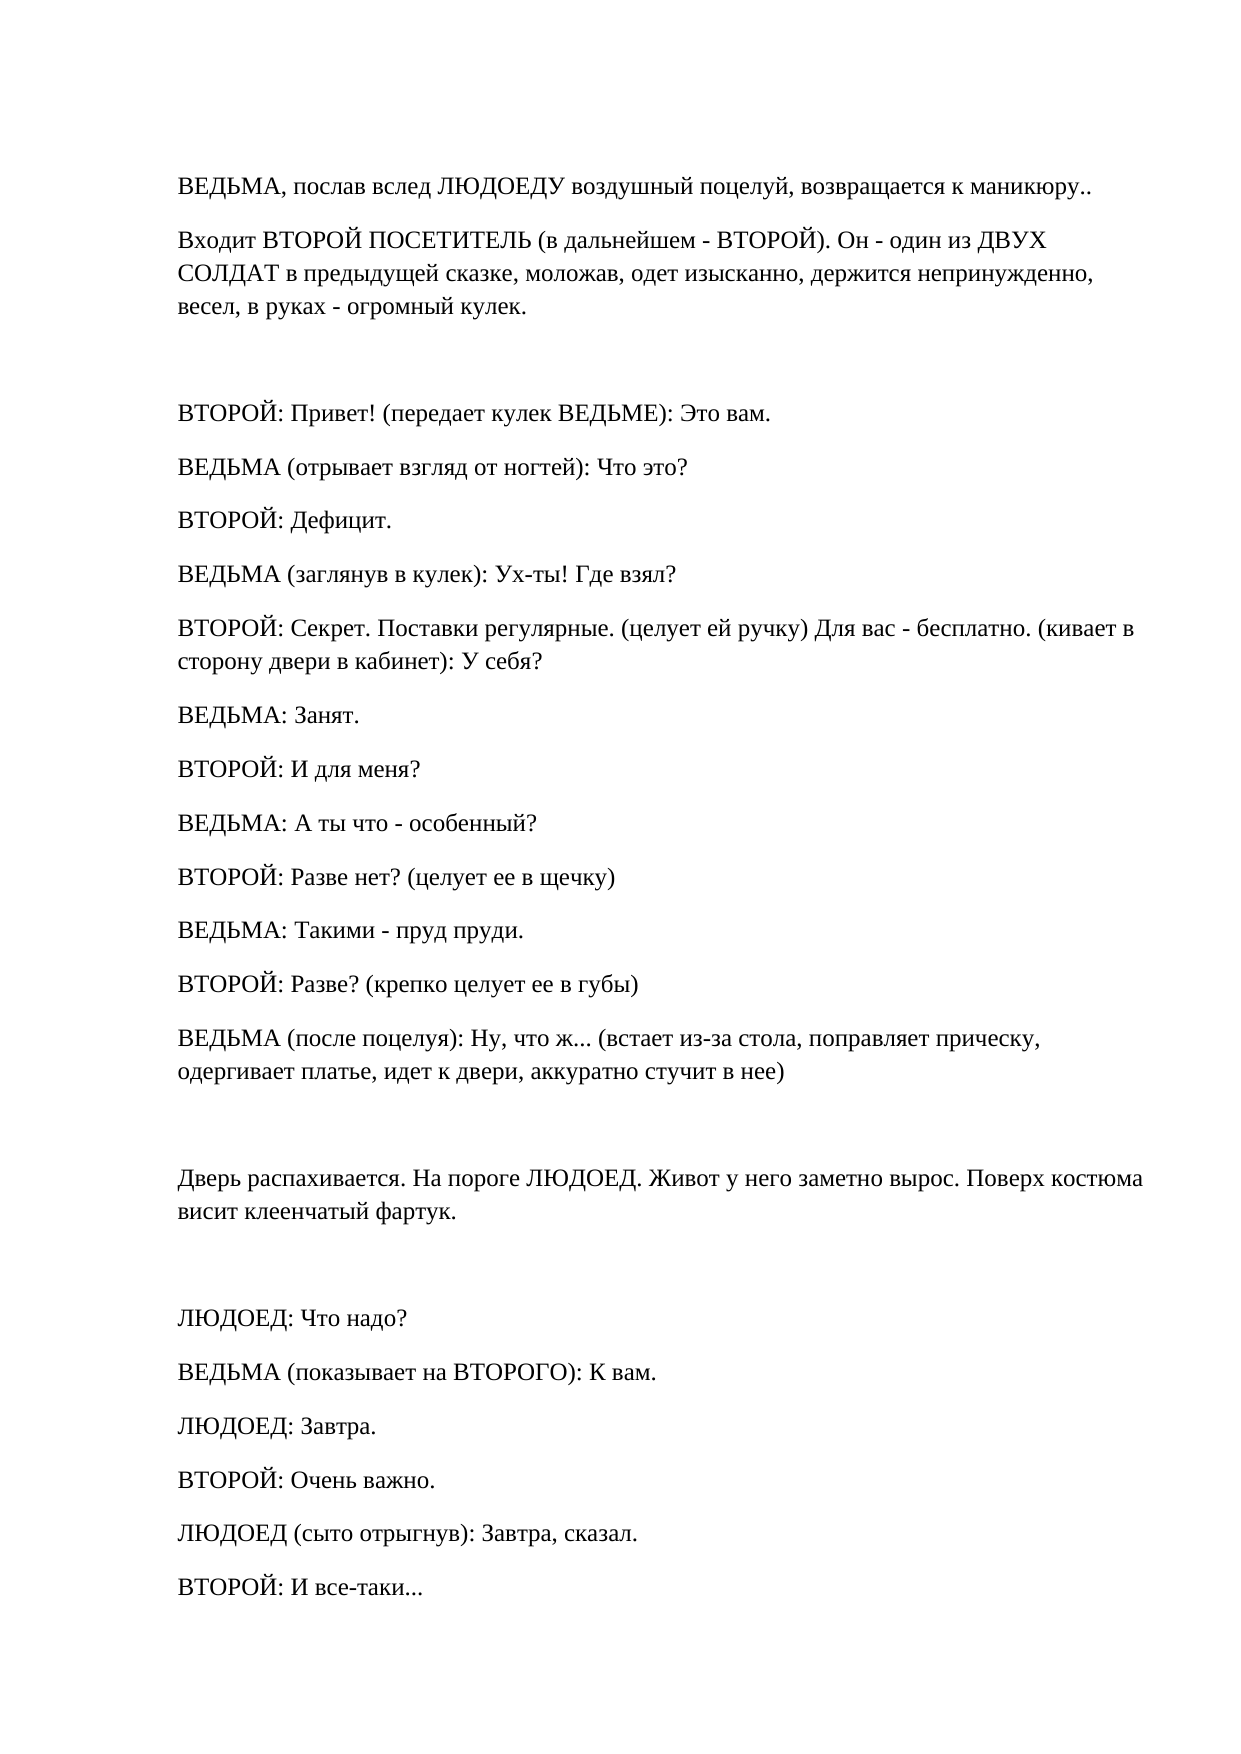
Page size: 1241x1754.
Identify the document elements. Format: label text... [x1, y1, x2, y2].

text ВТОРОЙ: Привет! (передает кулек ВЕДЬМЕ): Это вам. [177, 398, 1152, 427]
text ВТОРОЙ: И для меня? [177, 754, 1152, 783]
text ВЕДЬМА (показывает на ВТОРОГО): К вам. [177, 1357, 1152, 1386]
text ВЕДЬМА: А ты что - особенный? [177, 808, 1152, 837]
text ВТОРОЙ: И все-таки... [177, 1572, 1152, 1601]
text ВТОРОЙ: Очень важно. [177, 1465, 1152, 1493]
text ВТОРОЙ: Секрет. Поставки регулярные. (целует ей ручку) Для вас - бесплатно. (кивает в сторону двери в кабинет): У себя? [177, 613, 1152, 675]
text ЛЮДОЕД (сыто отрыгнув): Завтра, сказал. [177, 1518, 1152, 1547]
text ЛЮДОЕД: Что надо? [177, 1303, 1152, 1332]
text ВЕДЬМА (после поцелуя): Ну, что ж... (встает из-за стола, поправляет прическу, одергивает платье, идет к двери, аккуратно стучит в нее) [177, 1023, 1152, 1085]
text ЛЮДОЕД: Завтра. [177, 1411, 1152, 1439]
text Дверь распахивается. На пороге ЛЮДОЕД. Живот у него заметно вырос. Поверх костюма висит клеенчатый фартук. [177, 1163, 1152, 1225]
text Входит ВТОРОЙ ПОСЕТИТЕЛЬ (в дальнейшем - ВТОРОЙ). Он - один из ДВУХ СОЛДАТ в предыдущей сказке, моложав, одет изысканно, держится непринужденно, весел, в руках - огромный кулек. [177, 225, 1152, 320]
text ВТОРОЙ: Разве? (крепко целует ее в губы) [177, 969, 1152, 998]
text ВЕДЬМА, послав вслед ЛЮДОЕДУ воздушный поцелуй, возвращается к маникюру.. [177, 171, 1152, 200]
text ВЕДЬМА (заглянув в кулек): Ух-ты! Где взял? [177, 559, 1152, 588]
text ВЕДЬМА (отрывает взгляд от ногтей): Что это? [177, 452, 1152, 481]
text ВЕДЬМА: Такими - пруд пруди. [177, 916, 1152, 944]
text ВЕДЬМА: Занят. [177, 700, 1152, 729]
text ВТОРОЙ: Разве нет? (целует ее в щечку) [177, 862, 1152, 891]
text ВТОРОЙ: Дефицит. [177, 506, 1152, 534]
